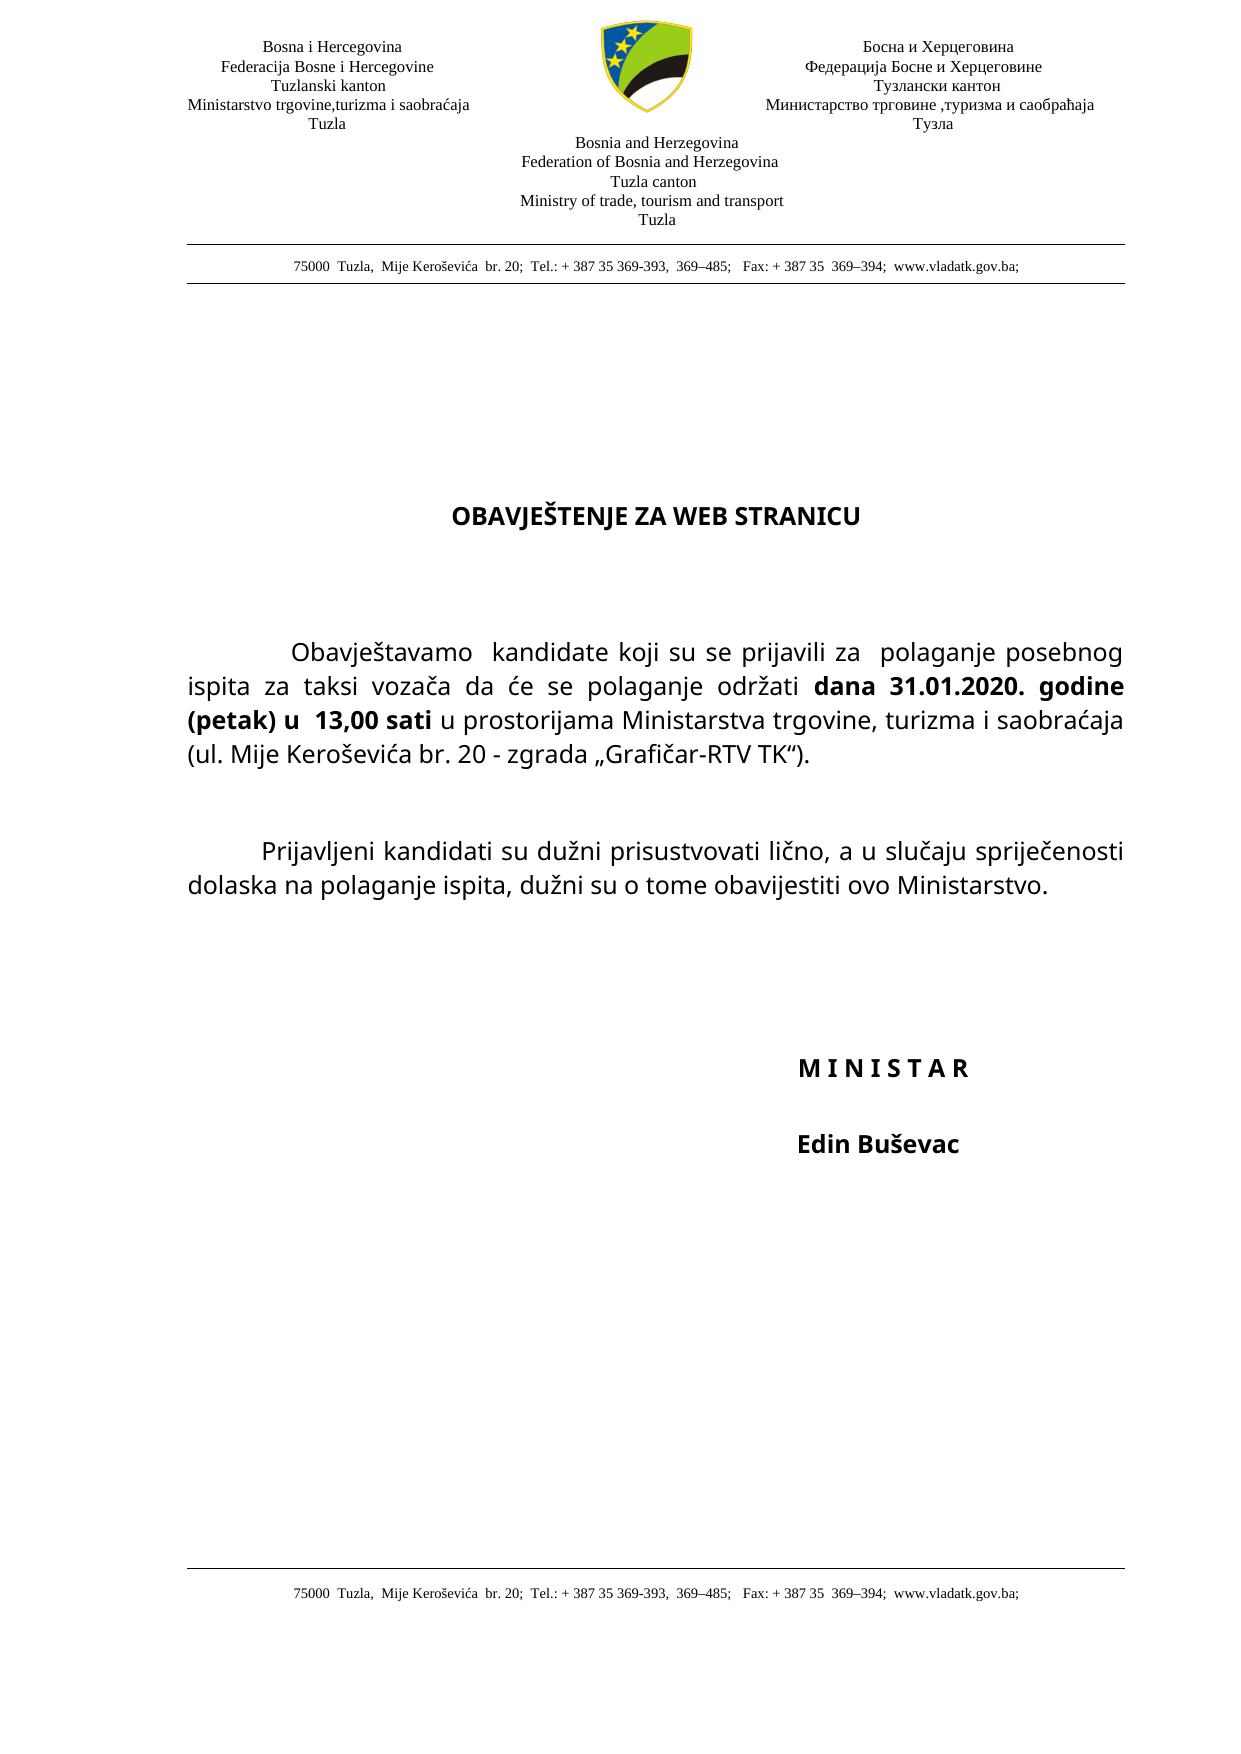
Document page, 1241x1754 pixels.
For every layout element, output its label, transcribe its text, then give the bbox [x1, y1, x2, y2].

text Edin Buševac [187, 1126, 1125, 1160]
text Obavještavamo kandidate koji su se prijavili za polaganje posebnog ispita za taksi vozača da će se polaganje održati dana 31.01.2020. godine (petak) u 13,00 sati u prostorijama Ministarstva trgovine, turizma i saobraćaja (ul. Mije Keroševića br. 20 - zgrada „Grafičar-RTV TK“). [187, 635, 1125, 771]
text OBAVJEŠTENJE ZA WEB STRANICU [187, 498, 1125, 533]
text M I N I S T A R [187, 1051, 1125, 1085]
text Prijavljeni kandidati su dužni prisustvovati lično, a u slučaju spriječenosti dolaska na polaganje ispita, dužni su o tome obavijestiti ovo Ministarstvo. [187, 834, 1125, 902]
